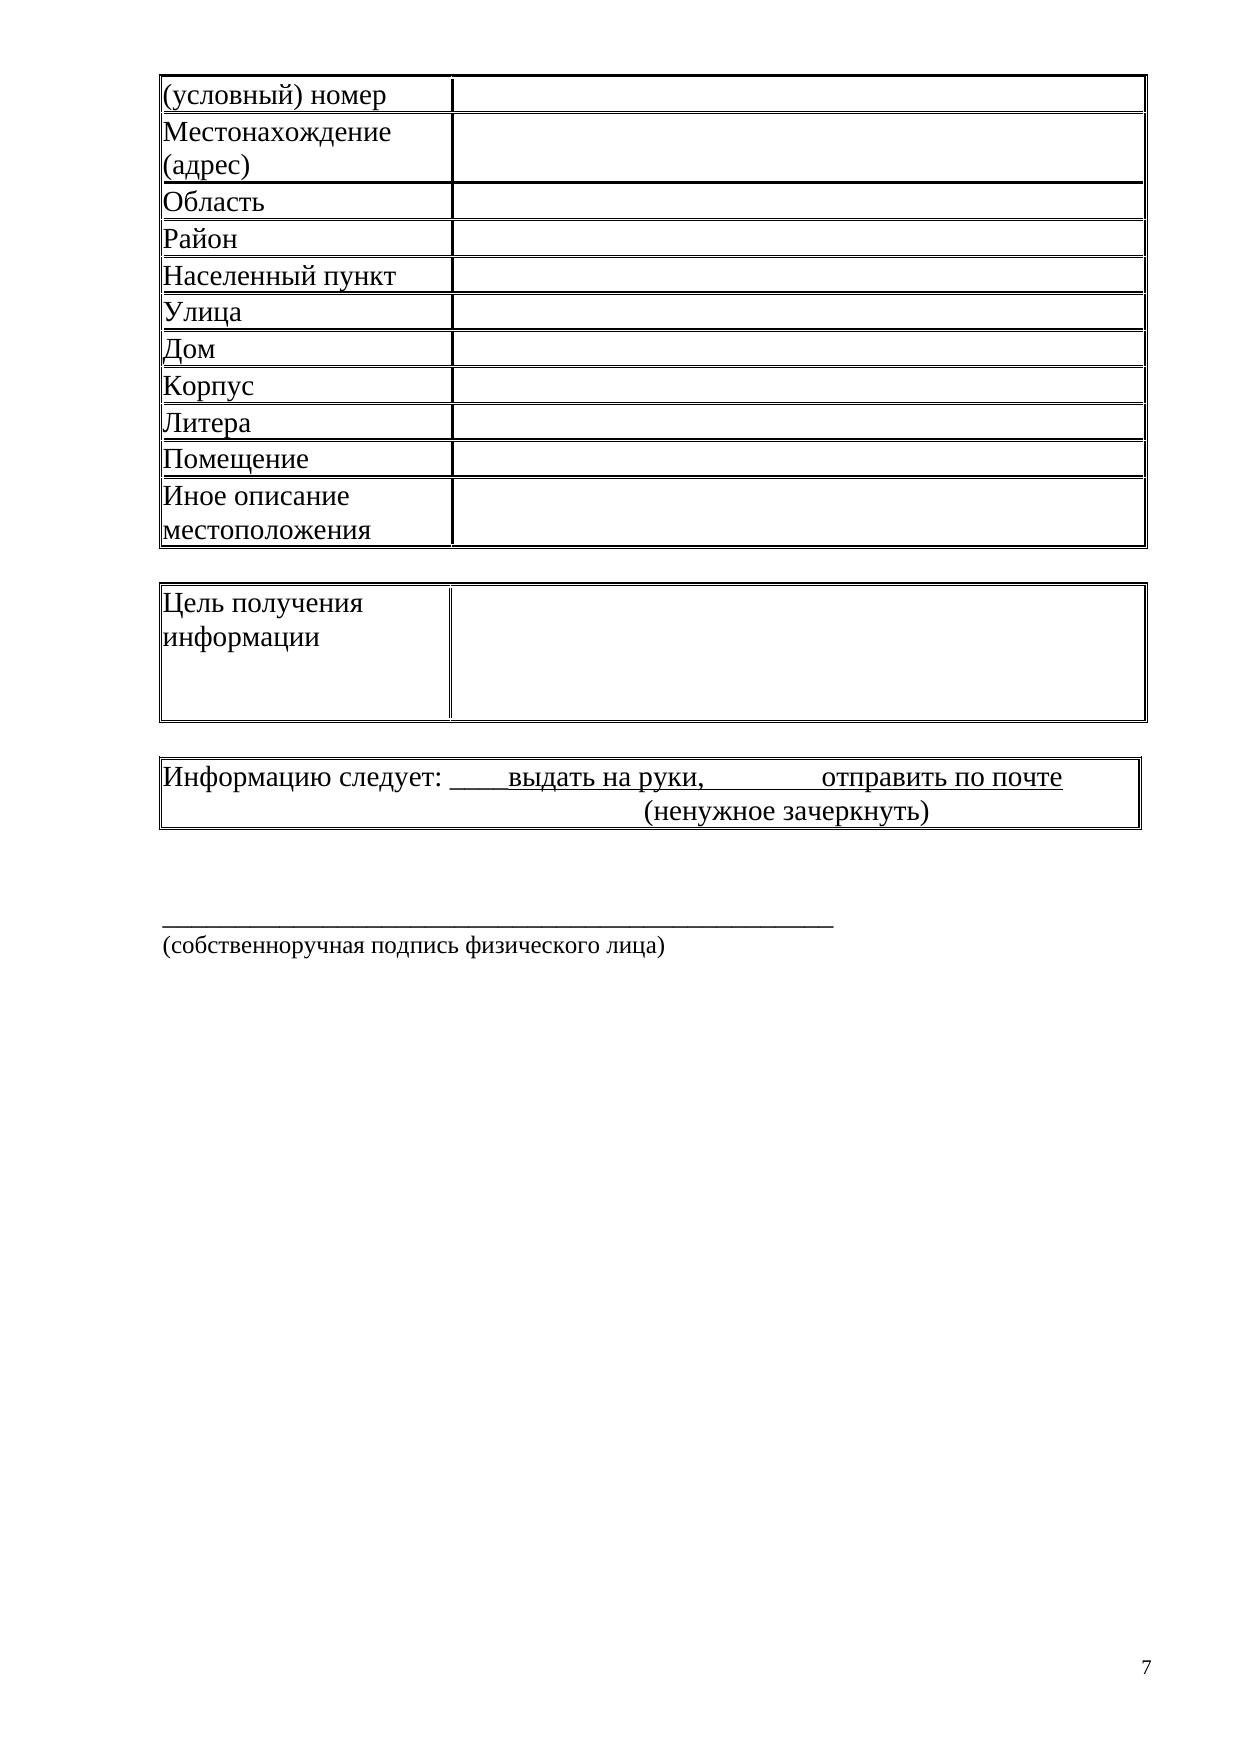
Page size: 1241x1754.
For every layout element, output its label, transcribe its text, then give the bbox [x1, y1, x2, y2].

table_cell [454, 438, 1145, 475]
table_cell [454, 181, 1144, 218]
table_cell Населенный пункт [162, 255, 451, 291]
table_cell Литера [160, 402, 452, 438]
table_cell Область [162, 181, 451, 218]
text ______________________________________________ [162, 897, 1152, 931]
table_cell [452, 402, 1146, 438]
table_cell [162, 76, 452, 111]
table_header Цель получения информации [162, 586, 451, 719]
table_cell [452, 365, 1146, 402]
table_cell Район [160, 218, 452, 254]
table_cell Помещение [162, 438, 451, 475]
table_cell Иное описание местоположения [162, 475, 452, 545]
table_header Информацию следует: ____выдать на руки, отправить по почте (ненужное зачеркнуть) [162, 760, 1138, 827]
table_cell Местонахождение (адрес) [160, 111, 452, 181]
table_cell [454, 328, 1145, 365]
table_cell [454, 291, 1145, 328]
table_cell Дом [162, 328, 451, 365]
table_cell [452, 111, 1146, 181]
text (собственноручная подпись физического лица) [162, 931, 1152, 959]
table_header [451, 586, 1144, 719]
table_cell Корпус [160, 365, 452, 402]
table_cell [454, 255, 1145, 291]
table_cell [452, 218, 1146, 254]
table_cell [452, 475, 1145, 545]
table_cell Улица [162, 291, 451, 328]
table_cell [452, 77, 1144, 111]
